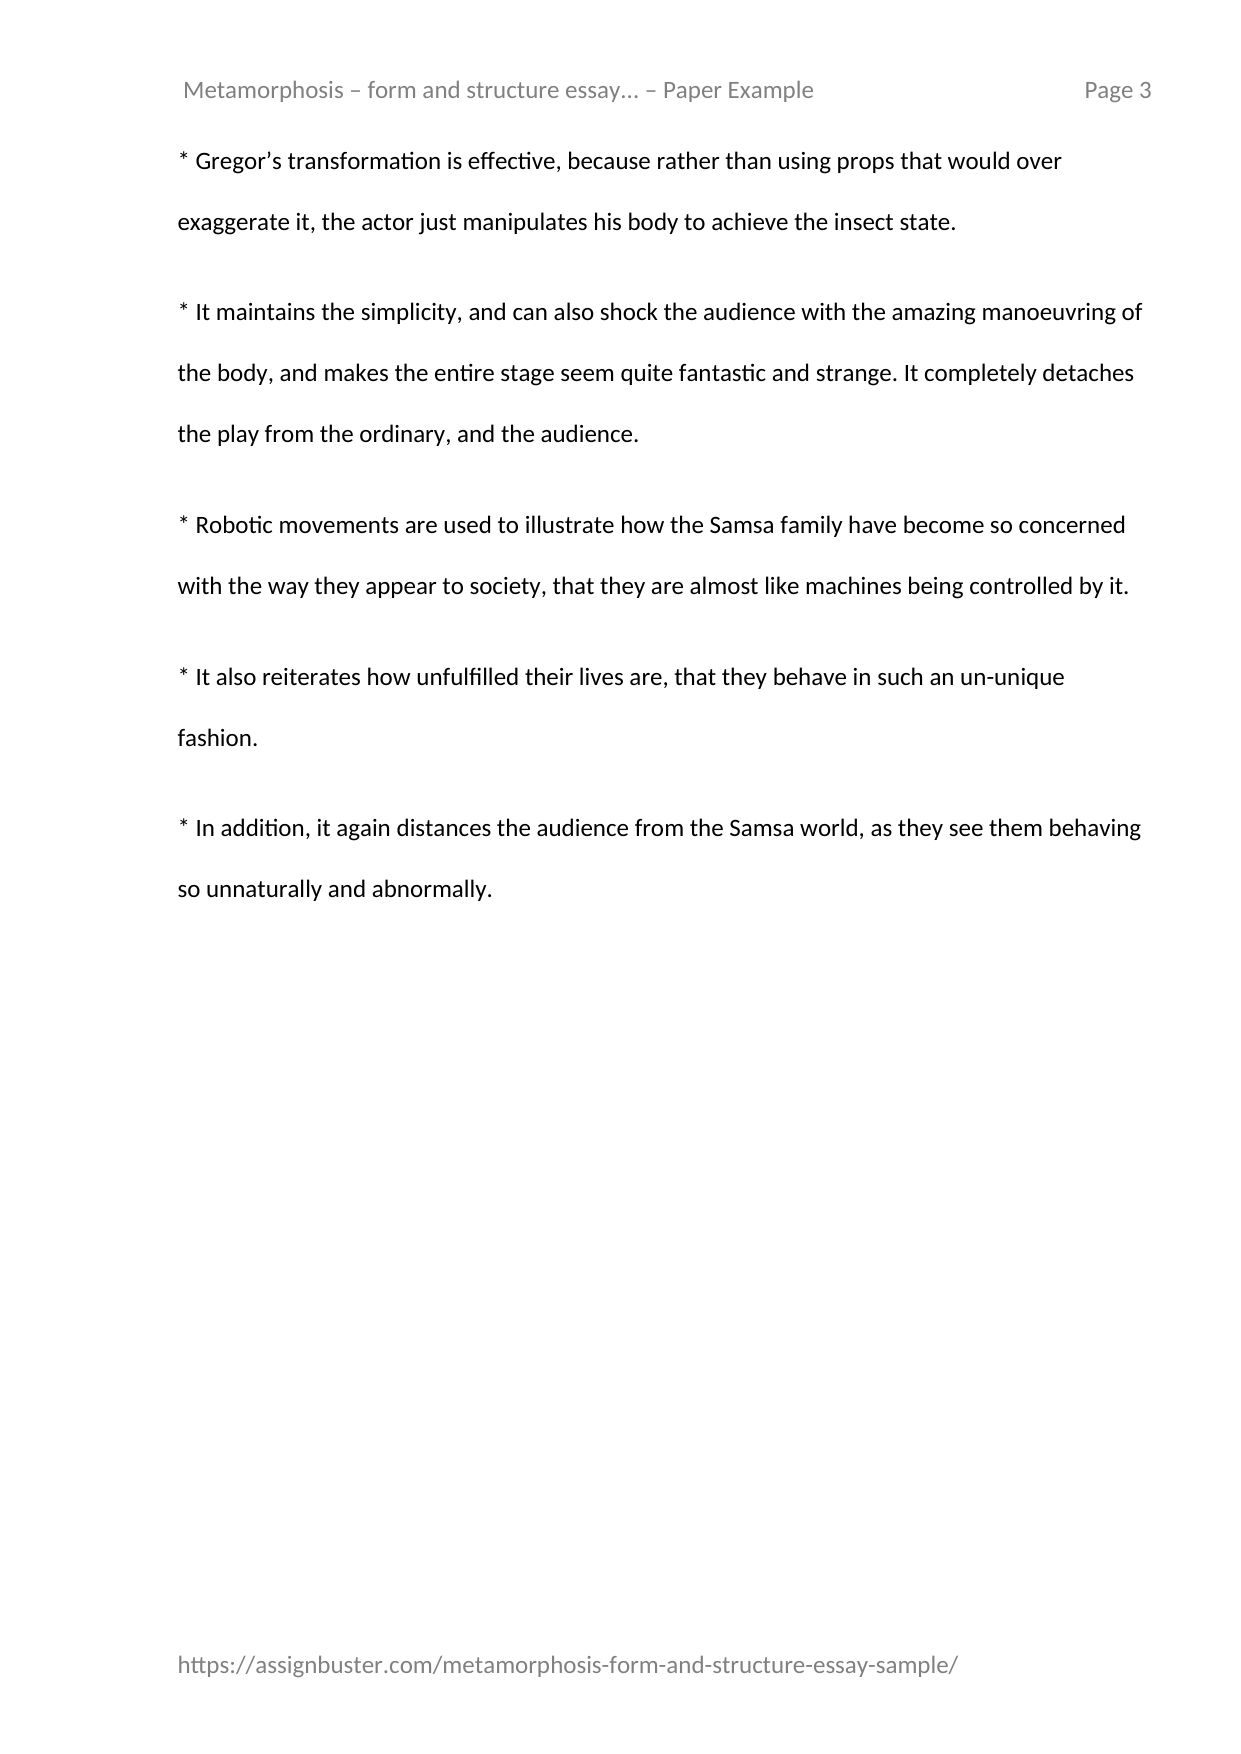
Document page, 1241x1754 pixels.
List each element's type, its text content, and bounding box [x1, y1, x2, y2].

text * It also reiterates how unfulfilled their lives are, that they behave in such an un-unique fashion. [177, 661, 1152, 752]
text * It maintains the simplicity, and can also shock the audience with the amazing manoeuvring of the body, and makes the entire stage seem quite fantastic and strange. It completely detaches the play from the ordinary, and the audience. [177, 297, 1152, 449]
text * Robotic movements are used to illustrate how the Samsa family have become so concerned with the way they appear to society, that they are almost like machines being controlled by it. [177, 509, 1152, 601]
text * Gregor’s transformation is effective, because rather than using props that would over exaggerate it, the actor just manipulates his body to achieve the insect state. [177, 145, 1152, 237]
text * In addition, it again distances the audience from the Samsa world, as they see them behaving so unnaturally and abnormally. [177, 812, 1152, 904]
